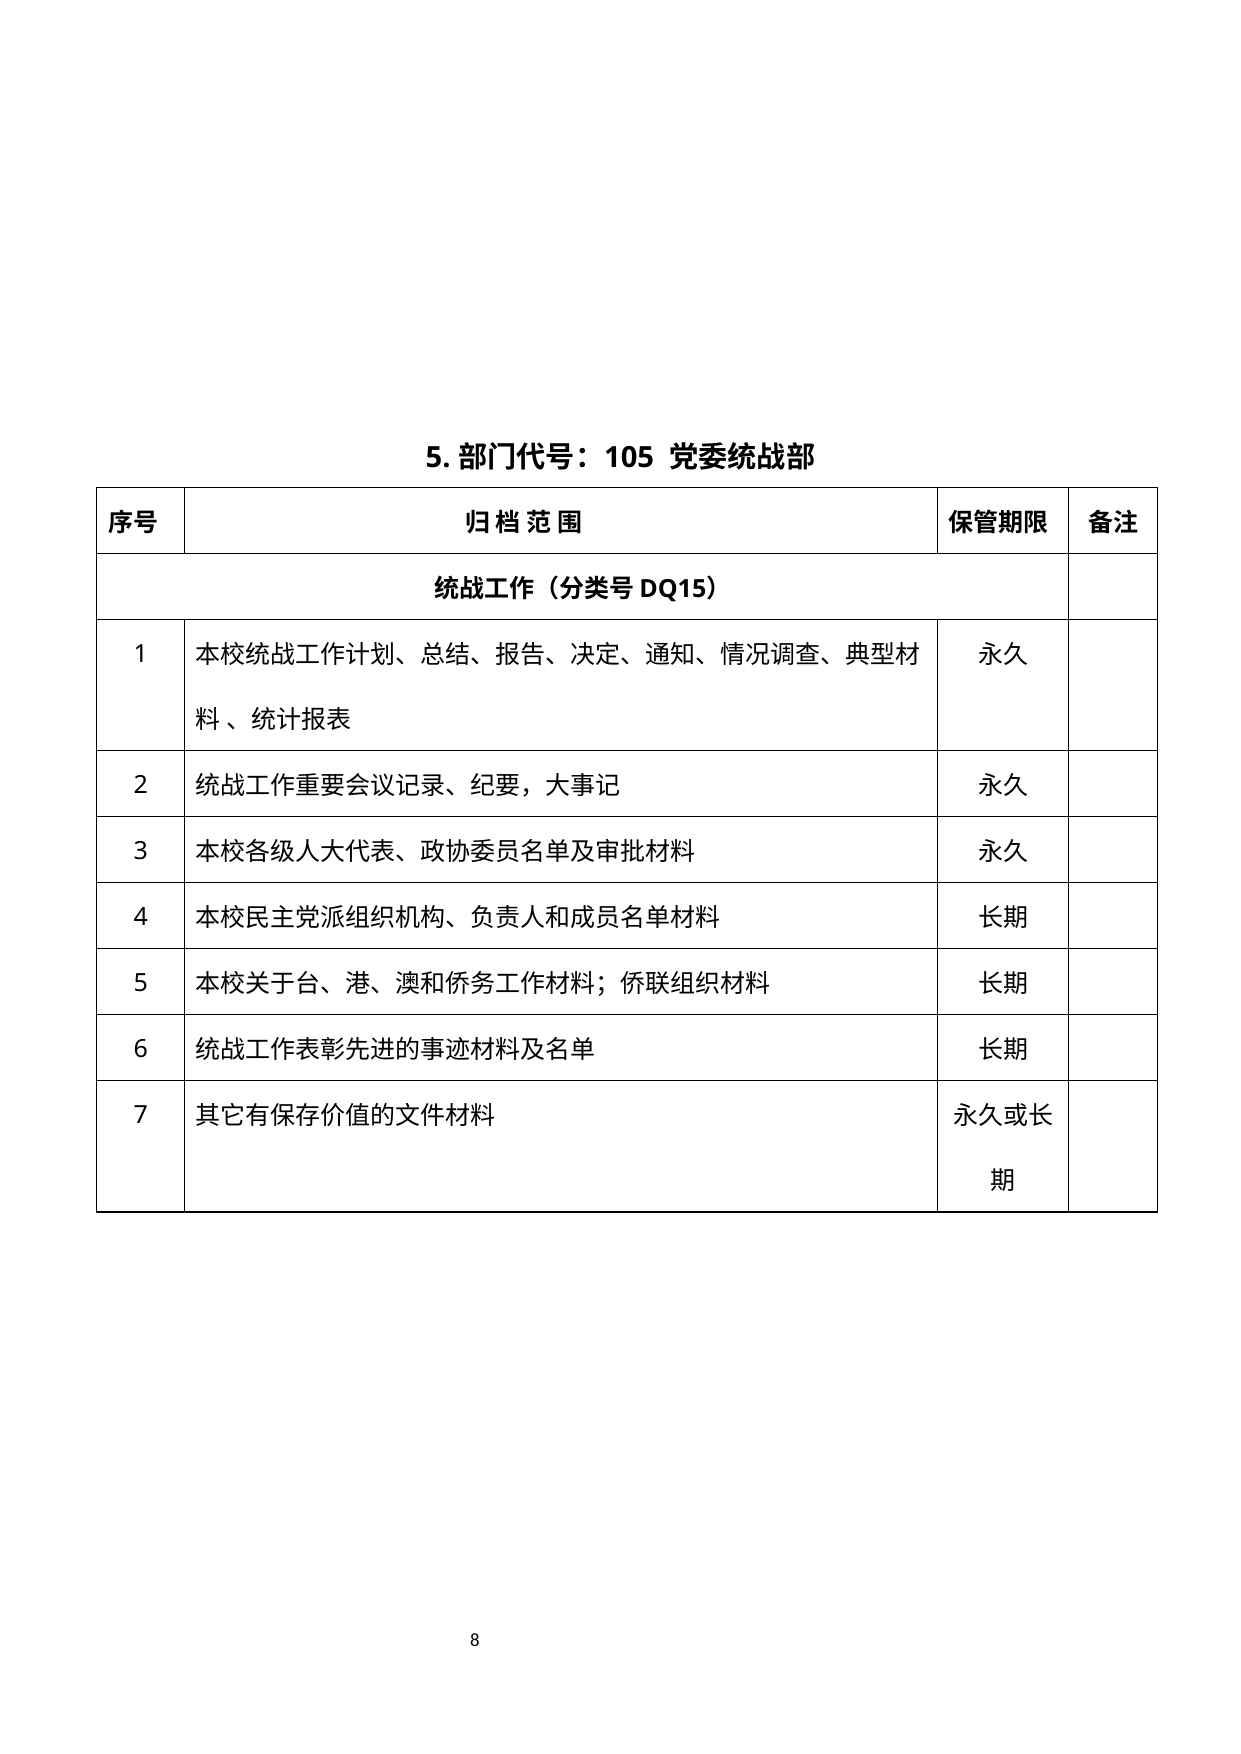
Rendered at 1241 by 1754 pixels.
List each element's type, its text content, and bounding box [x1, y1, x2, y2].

table_cell 永久或长期 [938, 1081, 1068, 1211]
table_cell 永久 [938, 620, 1068, 750]
table_cell 4 [97, 883, 184, 948]
table_cell [1069, 1015, 1157, 1080]
table_cell 其它有保存价值的文件材料 [185, 1081, 937, 1211]
table_header 序号 [97, 488, 184, 553]
table_cell 5 [97, 949, 184, 1014]
table_cell 统战工作（分类号DQ15） [97, 554, 1068, 619]
table_cell 统战工作表彰先进的事迹材料及名单 [185, 1015, 937, 1080]
table_cell [1069, 620, 1157, 750]
table_cell 2 [97, 751, 184, 816]
table_cell 3 [97, 817, 184, 882]
table_cell 长期 [938, 1015, 1068, 1080]
table_cell 本校统战工作计划、总结、报告、决定、通知、情况调查、典型材料 、统计报表 [185, 620, 937, 750]
table_cell [1069, 817, 1157, 882]
table_cell 本校各级人大代表、政协委员名单及审批材料 [185, 817, 937, 882]
table_cell [1069, 751, 1157, 816]
table_header 保管期限 [938, 488, 1068, 553]
table_cell 长期 [938, 883, 1068, 948]
table_cell 长期 [938, 949, 1068, 1014]
table_cell [1069, 554, 1157, 619]
table_cell [1069, 883, 1157, 948]
table_cell 本校关于台、港、澳和侨务工作材料；侨联组织材料 [185, 949, 937, 1014]
table_cell 6 [97, 1015, 184, 1080]
table_cell 1 [97, 620, 184, 750]
table_cell 7 [97, 1081, 184, 1211]
table_cell 本校民主党派组织机构、负责人和成员名单材料 [185, 883, 937, 948]
table_cell 永久 [938, 751, 1068, 816]
table_cell 永久 [938, 817, 1068, 882]
table_cell 统战工作重要会议记录、纪要，大事记 [185, 751, 937, 816]
table_header 备注 [1069, 488, 1157, 553]
table_header 归 档 范 围 [185, 488, 937, 553]
table_cell [1069, 949, 1157, 1014]
table_cell [1069, 1081, 1157, 1211]
text 5. 部门代号：105 党委统战部 [152, 422, 1088, 487]
